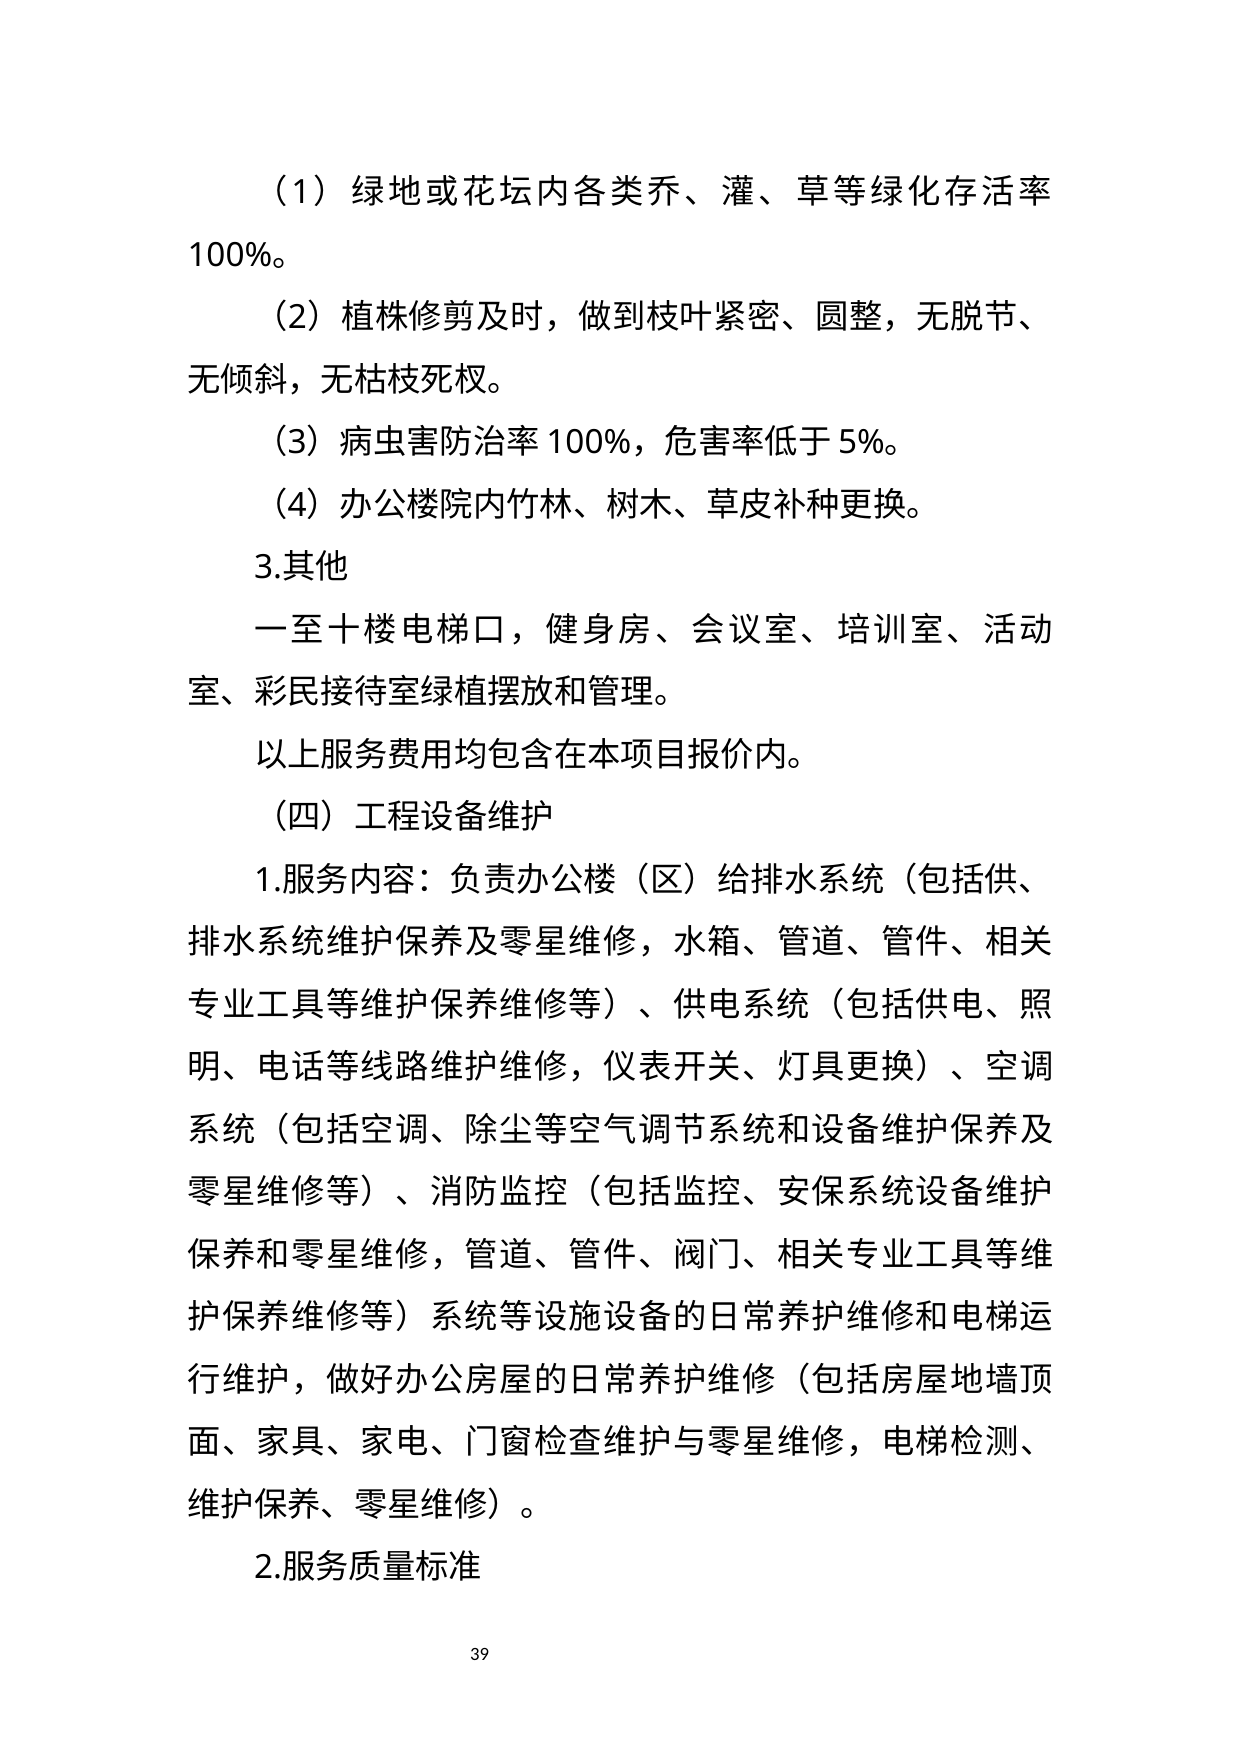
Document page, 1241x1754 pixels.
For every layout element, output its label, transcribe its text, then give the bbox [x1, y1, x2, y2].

text （四）工程设备维护 [187, 778, 1053, 841]
text 2.服务质量标准 [187, 1528, 1053, 1591]
text 3.其他 [187, 528, 1053, 591]
text 一至十楼电梯口，健身房、会议室、培训室、活动室、彩民接待室绿植摆放和管理。 [187, 591, 1053, 716]
text 以上服务费用均包含在本项目报价内。 [187, 716, 1053, 778]
text （1）绿地或花坛内各类乔、灌、草等绿化存活率100%。 [187, 153, 1053, 278]
text （3）病虫害防治率100%，危害率低于5%。 [187, 403, 1053, 466]
text （2）植株修剪及时，做到枝叶紧密、圆整，无脱节、无倾斜，无枯枝死杈。 [187, 278, 1053, 403]
text （4）办公楼院内竹林、树木、草皮补种更换。 [187, 466, 1053, 528]
text 1.服务内容：负责办公楼（区）给排水系统（包括供、排水系统维护保养及零星维修，水箱、管道、管件、相关专业工具等维护保养维修等）、供电系统（包括供电、照明、电话等线路维护维修，仪表开关、灯具更换）、空调系统（包括空调、除尘等空气调节系统和设备维护保养及零星维修等）、消防监控（包括监控、安保系统设备维护保养和零星维修，管道、管件、阀门、相关专业工具等维护保养维修等）系统等设施设备的日常养护维修和电梯运行维护，做好办公房屋的日常养护维修（包括房屋地墙顶面、家具、家电、门窗检查维护与零星维修，电梯检测、维护保养、零星维修）。 [187, 841, 1053, 1528]
